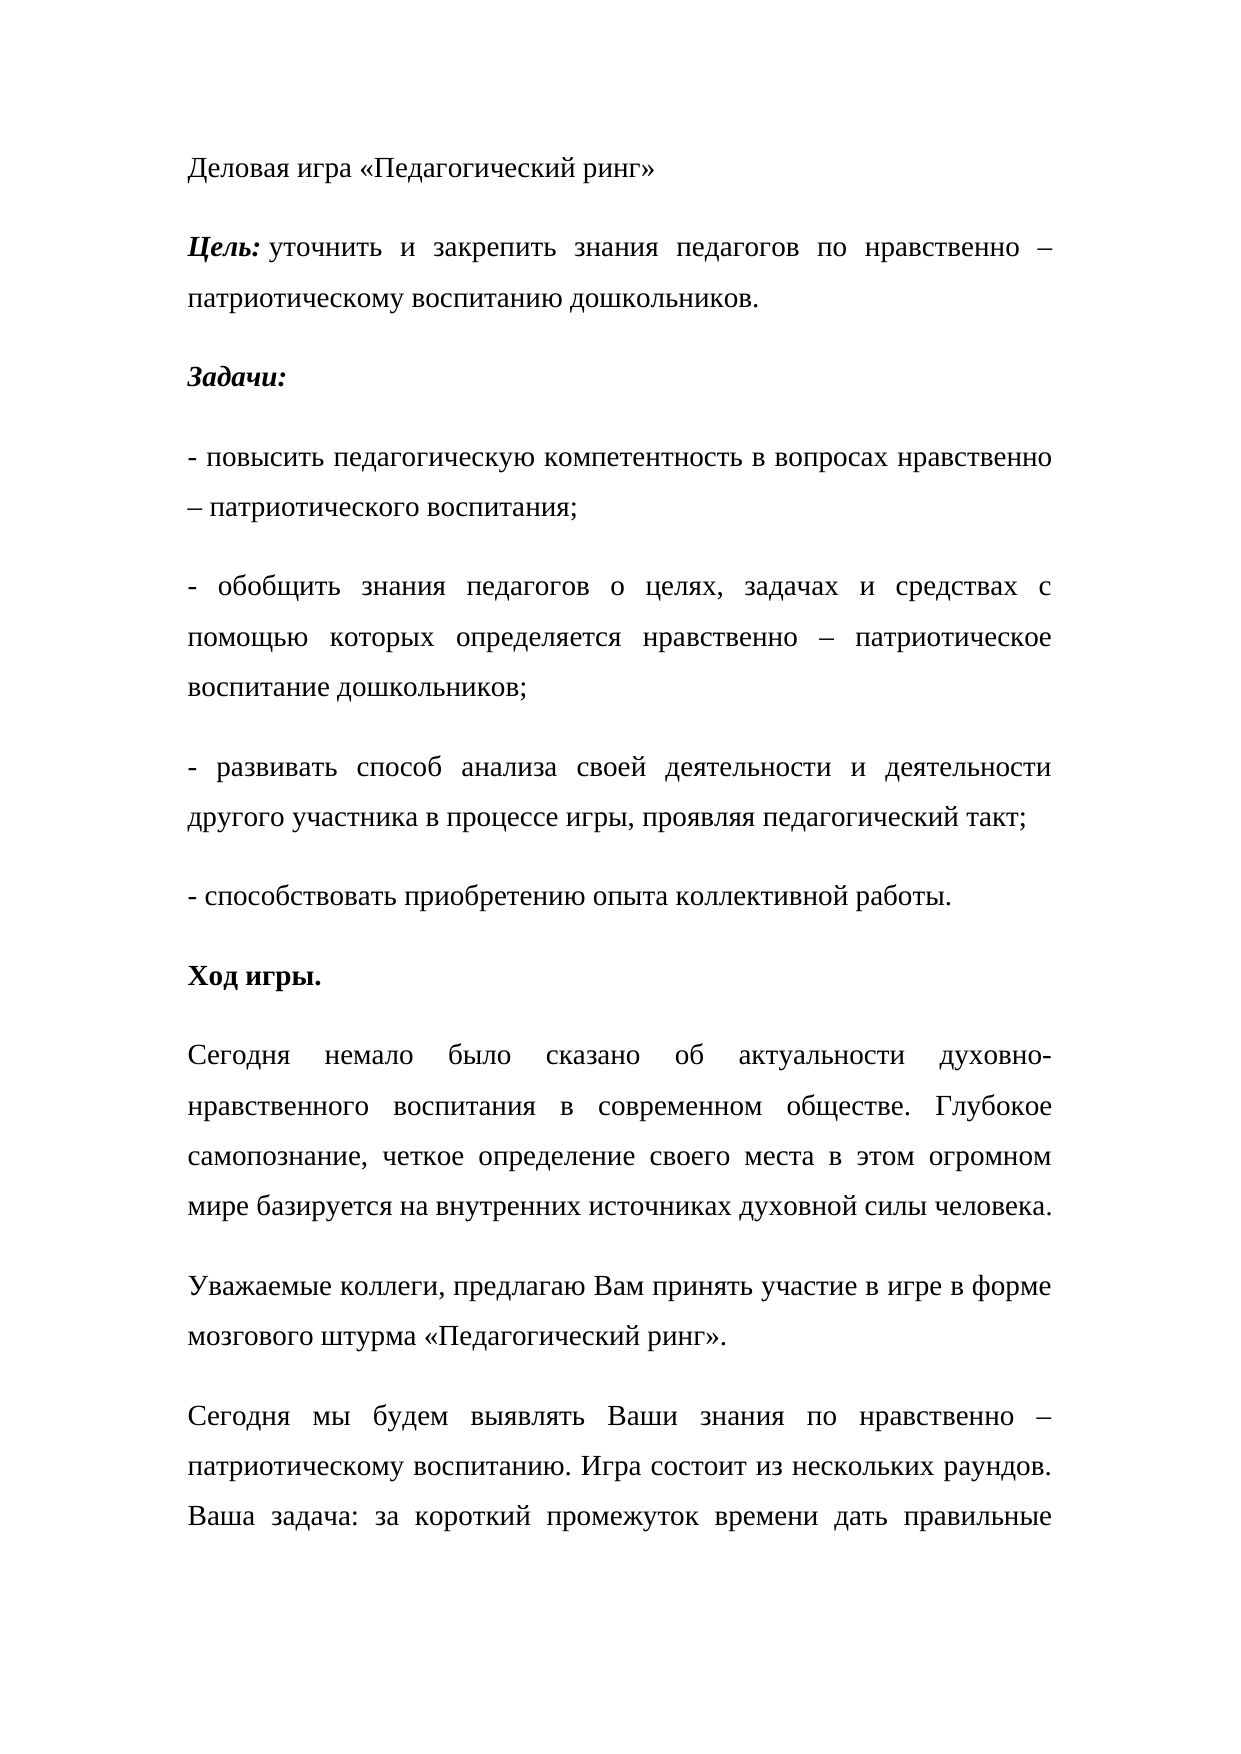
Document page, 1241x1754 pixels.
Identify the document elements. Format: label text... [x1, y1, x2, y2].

text - обобщить знания педагогов о целях, задачах и средствах с помощью которых определяется нравственно – патриотическое воспитание дошкольников; [187, 568, 1053, 703]
text - развивать способ анализа своей деятельности и деятельности другого участника в процессе игры, проявляя педагогический такт; [187, 749, 1053, 832]
text Уважаемые коллеги, предлагаю Вам принять участие в игре в форме мозгового штурма «Педагогический ринг». [187, 1268, 1053, 1352]
text Деловая игра «Педагогический ринг» [187, 150, 1053, 183]
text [187, 1398, 1053, 1532]
text Цель: уточнить и закрепить знания педагогов по нравственно – патриотическому воспитанию дошкольников. [187, 229, 1053, 313]
text - повысить педагогическую компетентность в вопросах нравственно – патриотического воспитания; [187, 439, 1053, 523]
text Сегодня немало было сказано об актуальности духовно-нравственного воспитания в современном обществе. Глубокое самопознание, четкое определение своего места в этом огромном мире базируется на внутренних источниках духовной силы человека. [187, 1037, 1053, 1222]
text - способствовать приобретению опыта коллективной работы. [187, 878, 1053, 912]
text Ход игры. [187, 958, 1053, 991]
text Задачи: [187, 359, 1053, 393]
